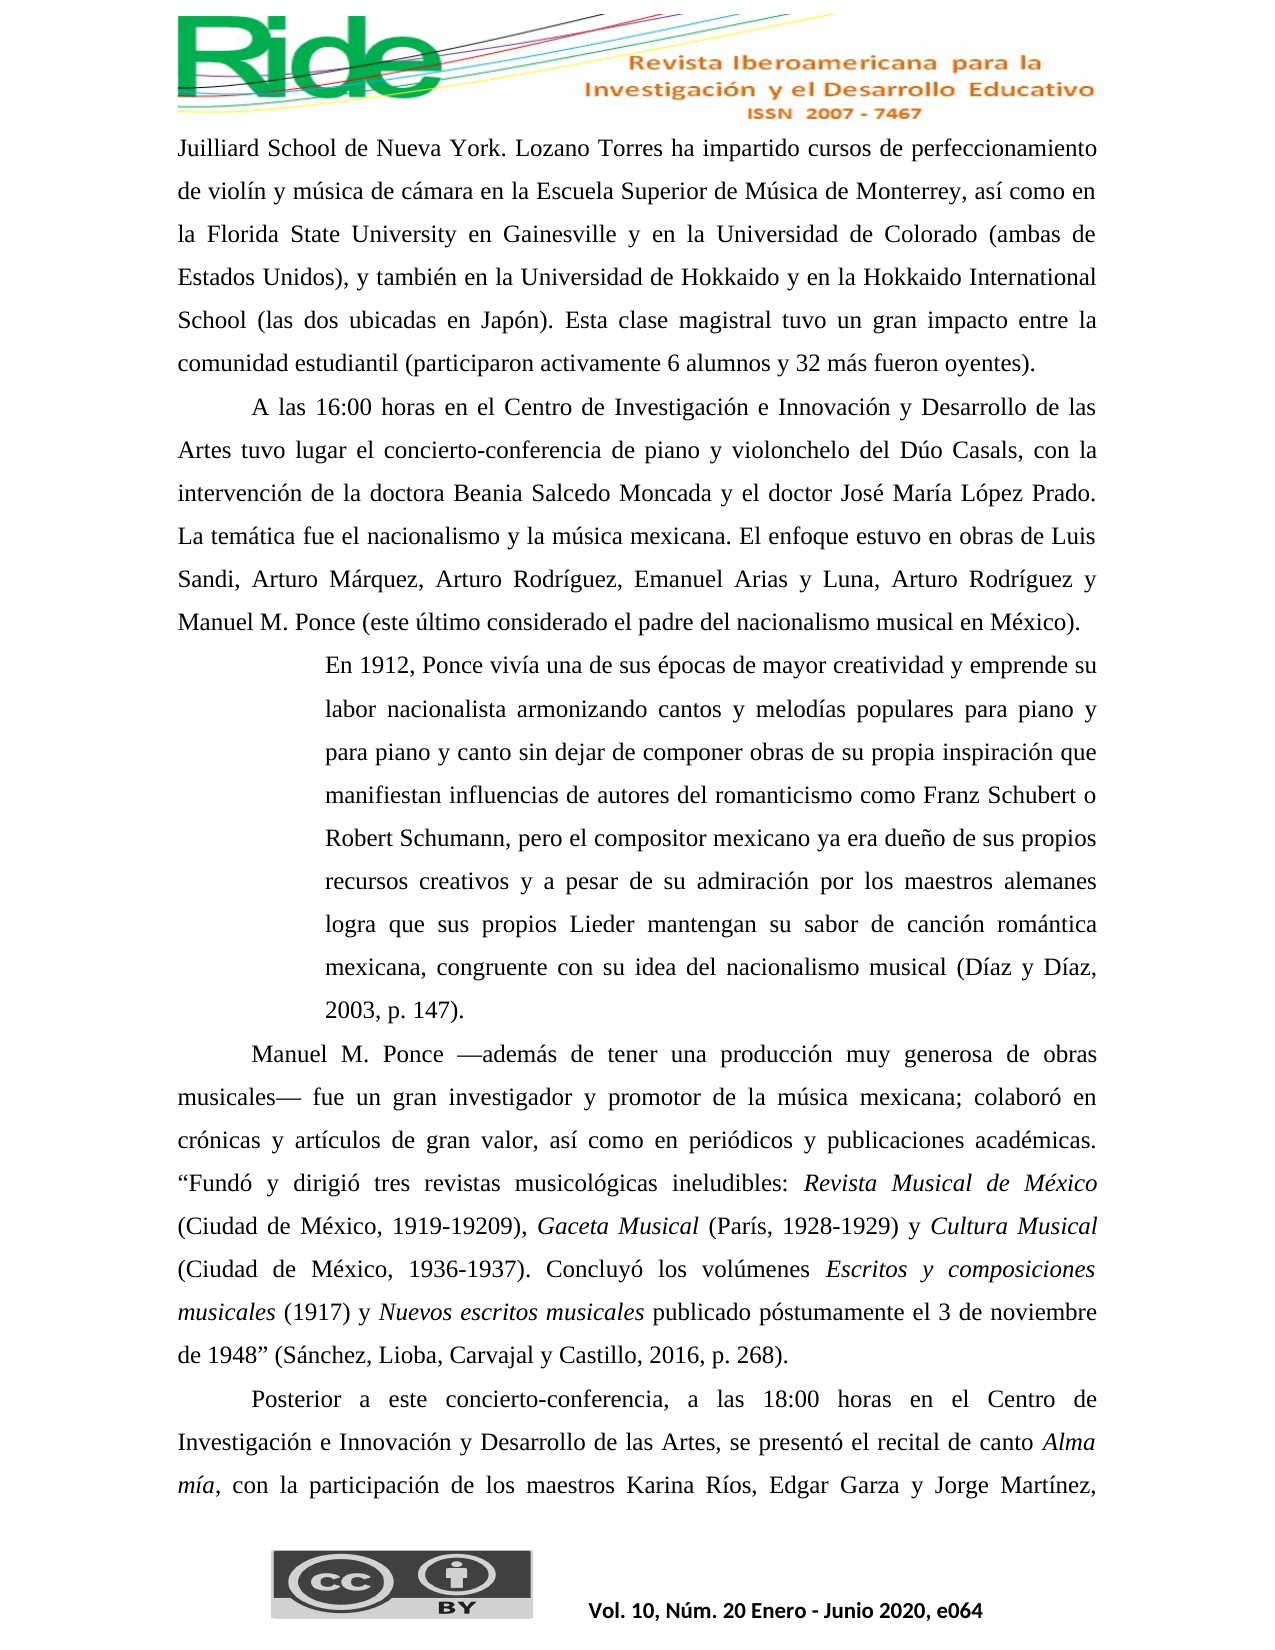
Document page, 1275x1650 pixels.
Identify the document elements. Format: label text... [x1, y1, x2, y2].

text A las 16:00 horas en el Centro de Investigación e Innovación y Desarrollo de las Artes tuvo lugar el concierto-conferencia de piano y violonchelo del Dúo Casals, con la intervención de la doctora Beania Salcedo Moncada y el doctor José María López Prado. La temática fue el nacionalismo y la música mexicana. El enfoque estuvo en obras de Luis Sandi, Arturo Márquez, Arturo Rodríguez, Emanuel Arias y Luna, Arturo Rodríguez y Manuel M. Ponce (este último considerado el padre del nacionalismo musical en México). [177, 392, 1098, 636]
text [177, 133, 1098, 377]
picture [177, 14, 1098, 123]
text En 1912, Ponce vivía una de sus épocas de mayor creatividad y emprende su labor nacionalista armonizando cantos y melodías populares para piano y para piano y canto sin dejar de componer obras de su propia inspiración que manifiestan influencias de autores del romanticismo como Franz Schubert o Robert Schumann, pero el compositor mexicano ya era dueño de sus propios recursos creativos y a pesar de su admiración por los maestros alemanes logra que sus propios Lieder mantengan su sabor de canción romántica mexicana, congruente con su idea del nacionalismo musical (Díaz y Díaz, 2003, p. 147). [325, 651, 1098, 1024]
picture [270, 1550, 534, 1619]
text Manuel M. Ponce —además de tener una producción muy generosa de obras musicales— fue un gran investigador y promotor de la música mexicana; colaboró en crónicas y artículos de gran valor, así como en periódicos y publicaciones académicas. “Fundó y dirigió tres revistas musicológicas ineludibles: Revista Musical de México (Ciudad de México, 1919-19209), Gaceta Musical (París, 1928-1929) y Cultura Musical (Ciudad de México, 1936-1937). Concluyó los volúmenes Escritos y composiciones musicales (1917) y Nuevos escritos musicales publicado póstumamente el 3 de noviembre de 1948” (Sánchez, Lioba, Carvajal y Castillo, 2016, p. 268). [177, 1039, 1098, 1369]
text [177, 1384, 1098, 1499]
